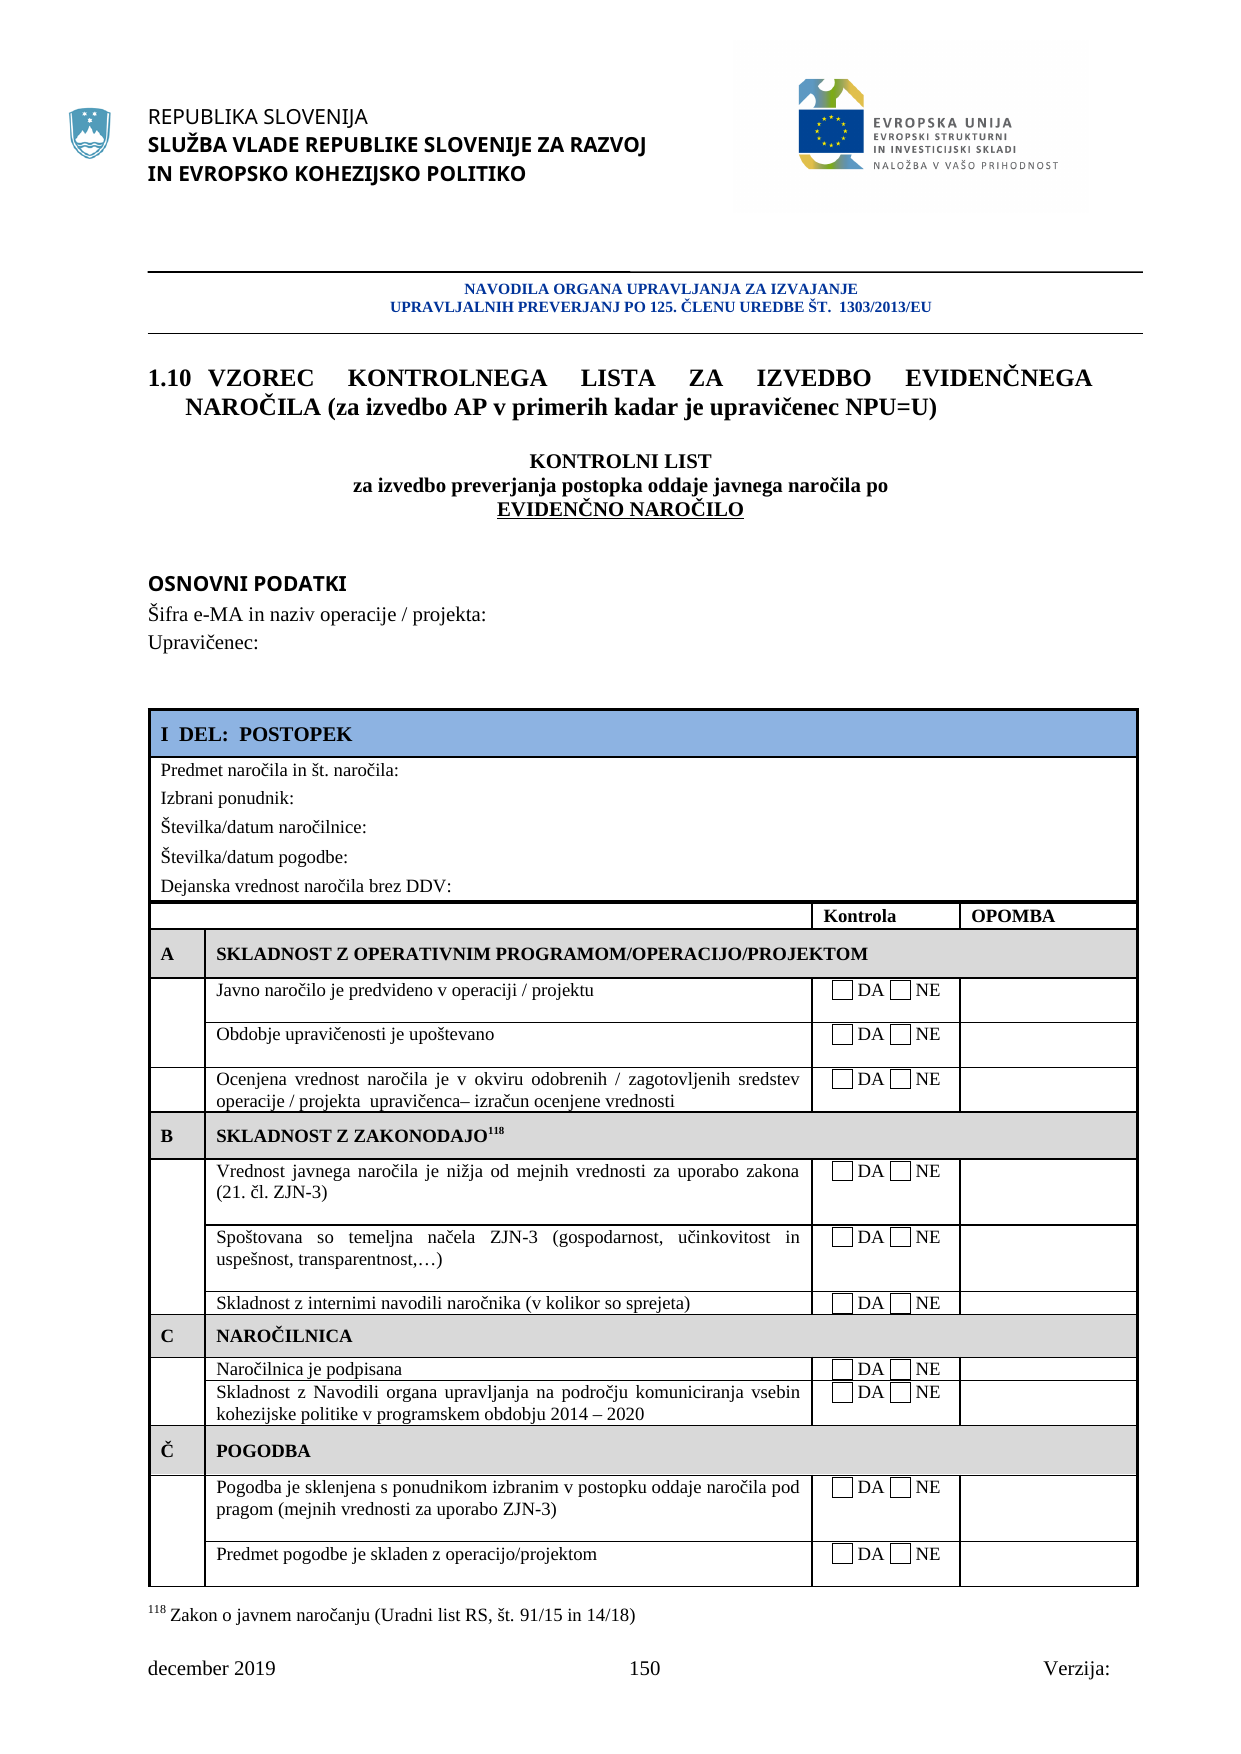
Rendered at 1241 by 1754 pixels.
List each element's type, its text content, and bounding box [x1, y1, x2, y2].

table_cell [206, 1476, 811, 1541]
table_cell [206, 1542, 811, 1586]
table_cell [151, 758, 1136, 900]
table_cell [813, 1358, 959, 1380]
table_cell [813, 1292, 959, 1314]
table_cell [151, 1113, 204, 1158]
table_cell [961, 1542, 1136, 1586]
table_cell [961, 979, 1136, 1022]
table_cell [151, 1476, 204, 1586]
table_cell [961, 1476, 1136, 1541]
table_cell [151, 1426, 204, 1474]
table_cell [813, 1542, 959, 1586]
text Šifra e-MA in naziv operacije / projekta: [148, 602, 1093, 626]
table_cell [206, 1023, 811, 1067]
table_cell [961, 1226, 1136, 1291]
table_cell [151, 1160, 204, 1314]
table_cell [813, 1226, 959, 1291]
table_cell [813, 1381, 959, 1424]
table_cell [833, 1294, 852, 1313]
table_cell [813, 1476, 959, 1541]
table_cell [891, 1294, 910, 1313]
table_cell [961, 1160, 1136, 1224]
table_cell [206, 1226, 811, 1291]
text Upravičenec: [148, 629, 1093, 654]
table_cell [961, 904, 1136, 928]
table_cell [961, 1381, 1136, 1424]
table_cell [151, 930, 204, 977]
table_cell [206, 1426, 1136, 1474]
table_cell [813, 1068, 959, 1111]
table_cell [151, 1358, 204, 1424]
picture [63, 102, 114, 159]
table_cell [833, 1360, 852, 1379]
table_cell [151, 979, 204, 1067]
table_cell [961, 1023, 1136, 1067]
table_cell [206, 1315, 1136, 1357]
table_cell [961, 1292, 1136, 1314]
text OSNOVNI PODATKI [148, 569, 1093, 598]
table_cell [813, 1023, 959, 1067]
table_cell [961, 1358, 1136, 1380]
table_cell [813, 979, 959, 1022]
text EVIDENČNO NAROČILO [103, 497, 1138, 521]
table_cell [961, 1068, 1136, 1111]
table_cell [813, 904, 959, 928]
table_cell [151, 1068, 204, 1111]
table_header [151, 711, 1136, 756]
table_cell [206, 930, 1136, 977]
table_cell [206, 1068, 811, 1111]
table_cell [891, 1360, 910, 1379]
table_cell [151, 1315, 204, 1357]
text za izvedbo preverjanja postopka oddaje javnega naročila po [103, 473, 1138, 497]
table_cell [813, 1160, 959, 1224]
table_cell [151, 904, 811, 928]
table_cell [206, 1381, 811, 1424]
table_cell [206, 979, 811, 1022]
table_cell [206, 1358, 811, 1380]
picture [732, 40, 1089, 213]
text KONTROLNI LIST [103, 449, 1138, 473]
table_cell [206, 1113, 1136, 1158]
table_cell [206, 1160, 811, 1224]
text VZOREC KONTROLNEGA LISTA ZA IZVEDBO EVIDENČNEGA NAROČILA (za izvedbo AP v primerih kadar je upravičenec NPU=U) [148, 363, 1093, 420]
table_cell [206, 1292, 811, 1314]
